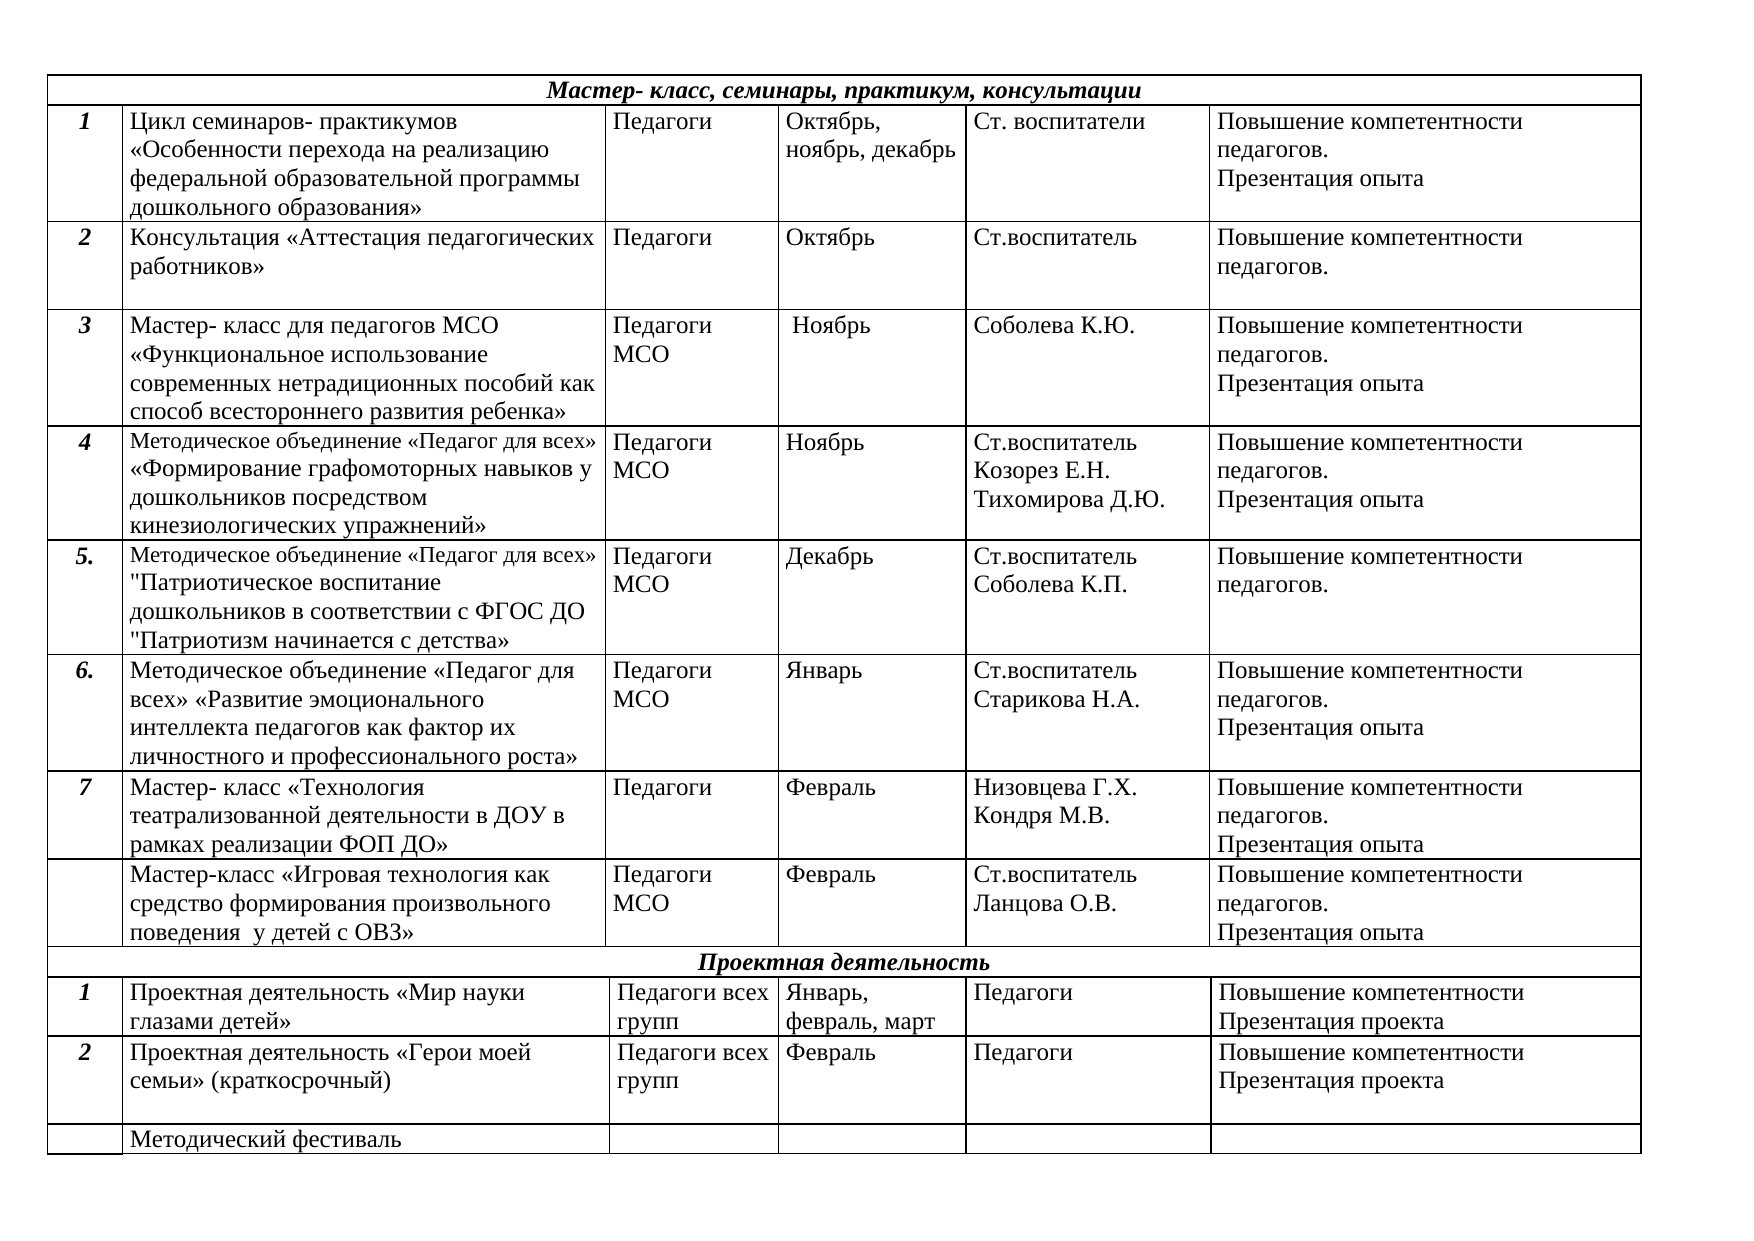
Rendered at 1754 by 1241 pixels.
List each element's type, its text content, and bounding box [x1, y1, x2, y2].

table_cell Ноябрь [779, 427, 965, 539]
table_cell Февраль [779, 772, 965, 858]
table_cell Ст.воспитатель [967, 222, 1209, 308]
table_cell [1212, 1125, 1640, 1153]
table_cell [123, 1125, 609, 1153]
table_cell Декабрь [779, 541, 965, 653]
table_cell Педагоги всех групп [610, 978, 778, 1035]
table_cell Ст. воспитатели [967, 106, 1209, 221]
table_cell Проектная деятельность «Мир науки глазами детей» [123, 978, 609, 1035]
table_cell Ноябрь [779, 310, 965, 425]
table_cell Ст.воспитатель Ланцова О.В. [967, 860, 1209, 946]
table_cell Ст.воспитатель Козорез Е.Н. Тихомирова Д.Ю. [967, 427, 1209, 539]
table_cell Январь [779, 655, 965, 770]
table_cell Повышение компетентности педагогов. [1210, 541, 1640, 653]
table_cell Педагоги [606, 222, 778, 308]
table_cell Февраль [779, 860, 965, 946]
table_cell [48, 860, 122, 946]
table_cell Консультация «Аттестация педагогических работников» [123, 222, 605, 308]
table_cell Педагоги МСО [606, 541, 778, 653]
table_cell Педагоги МСО [606, 310, 778, 425]
table_cell Повышение компетентности педагогов. Презентация опыта [1210, 655, 1640, 770]
table_cell Мастер- класс для педагогов МСО «Функциональное использование современных нетрадиционных пособий как способ всестороннего развития ребенка» [123, 310, 605, 425]
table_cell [1212, 1037, 1640, 1123]
table_cell Мастер-класс «Игровая технология как средство формирования произвольного поведения у детей с ОВЗ» [123, 860, 605, 946]
table_cell Методическое объединение «Педагог для всех» «Развитие эмоционального интеллекта педагогов как фактор их личностного и профессионального роста» [123, 655, 605, 770]
table_cell Повышение компетентности педагогов. Презентация опыта [1210, 860, 1640, 946]
table_cell Педагоги МСО [606, 427, 778, 539]
table_cell Повышение компетентности педагогов. Презентация опыта [1210, 772, 1640, 858]
table_cell 4 [48, 427, 122, 539]
table_cell [610, 1125, 778, 1153]
table_cell Низовцева Г.Х. Кондря М.В. [967, 772, 1209, 858]
table_cell Ст.воспитатель Соболева К.П. [967, 541, 1209, 653]
table_cell Ст.воспитатель Старикова Н.А. [967, 655, 1209, 770]
table_cell 6. [48, 655, 122, 770]
table_cell Мастер- класс, семинары, практикум, консультации [48, 76, 1640, 104]
table_cell Педагоги [967, 1037, 1210, 1123]
table_cell Февраль [779, 1037, 965, 1123]
table_cell [967, 1125, 1210, 1153]
table_cell Педагоги МСО [606, 860, 778, 946]
table_cell Педагоги [606, 772, 778, 858]
table_cell Соболева К.Ю. [967, 310, 1209, 425]
table_cell Повышение компетентности Презентация проекта [1212, 978, 1640, 1035]
table_cell 1 [48, 106, 122, 221]
table_cell Октябрь [779, 222, 965, 308]
table_cell Повышение компетентности педагогов. Презентация опыта [1210, 106, 1640, 221]
table_cell Педагоги [967, 978, 1210, 1035]
table_cell Повышение компетентности педагогов. Презентация опыта [1210, 310, 1640, 425]
table_cell 1 [48, 978, 122, 1035]
table_cell Проектная деятельность «Герои моей семьи» (краткосрочный) [123, 1037, 609, 1123]
table_cell 2 [48, 1037, 122, 1123]
table_cell Педагоги [606, 106, 778, 221]
table_cell Методическое объединение «Педагог для всех» "Патриотическое воспитание дошкольников в соответствии с ФГОС ДО "Патриотизм начинается с детства» [123, 541, 605, 653]
table_cell Повышение компетентности педагогов. [1210, 222, 1640, 308]
table_cell Педагоги всех групп [610, 1037, 778, 1123]
table_cell Мастер- класс «Технология театрализованной деятельности в ДОУ в рамках реализации ФОП ДО» [123, 772, 605, 858]
table_cell 5. [48, 541, 122, 653]
table_cell Январь, февраль, март [779, 978, 965, 1035]
table_cell Цикл семинаров- практикумов «Особенности перехода на реализацию федеральной образовательной программы дошкольного образования» [123, 106, 605, 221]
table_cell [779, 1125, 965, 1153]
table_cell 3 [48, 310, 122, 425]
table_cell Повышение компетентности педагогов. Презентация опыта [1210, 427, 1640, 539]
table_cell Октябрь, ноябрь, декабрь [779, 106, 965, 221]
table_cell Методическое объединение «Педагог для всех» «Формирование графомоторных навыков у дошкольников посредством кинезиологических упражнений» [123, 427, 605, 539]
table_cell Педагоги МСО [606, 655, 778, 770]
table_cell 7 [48, 772, 122, 858]
table_cell 2 [48, 222, 122, 308]
table_cell Проектная деятельность [48, 947, 1640, 976]
table_cell [48, 1125, 122, 1153]
